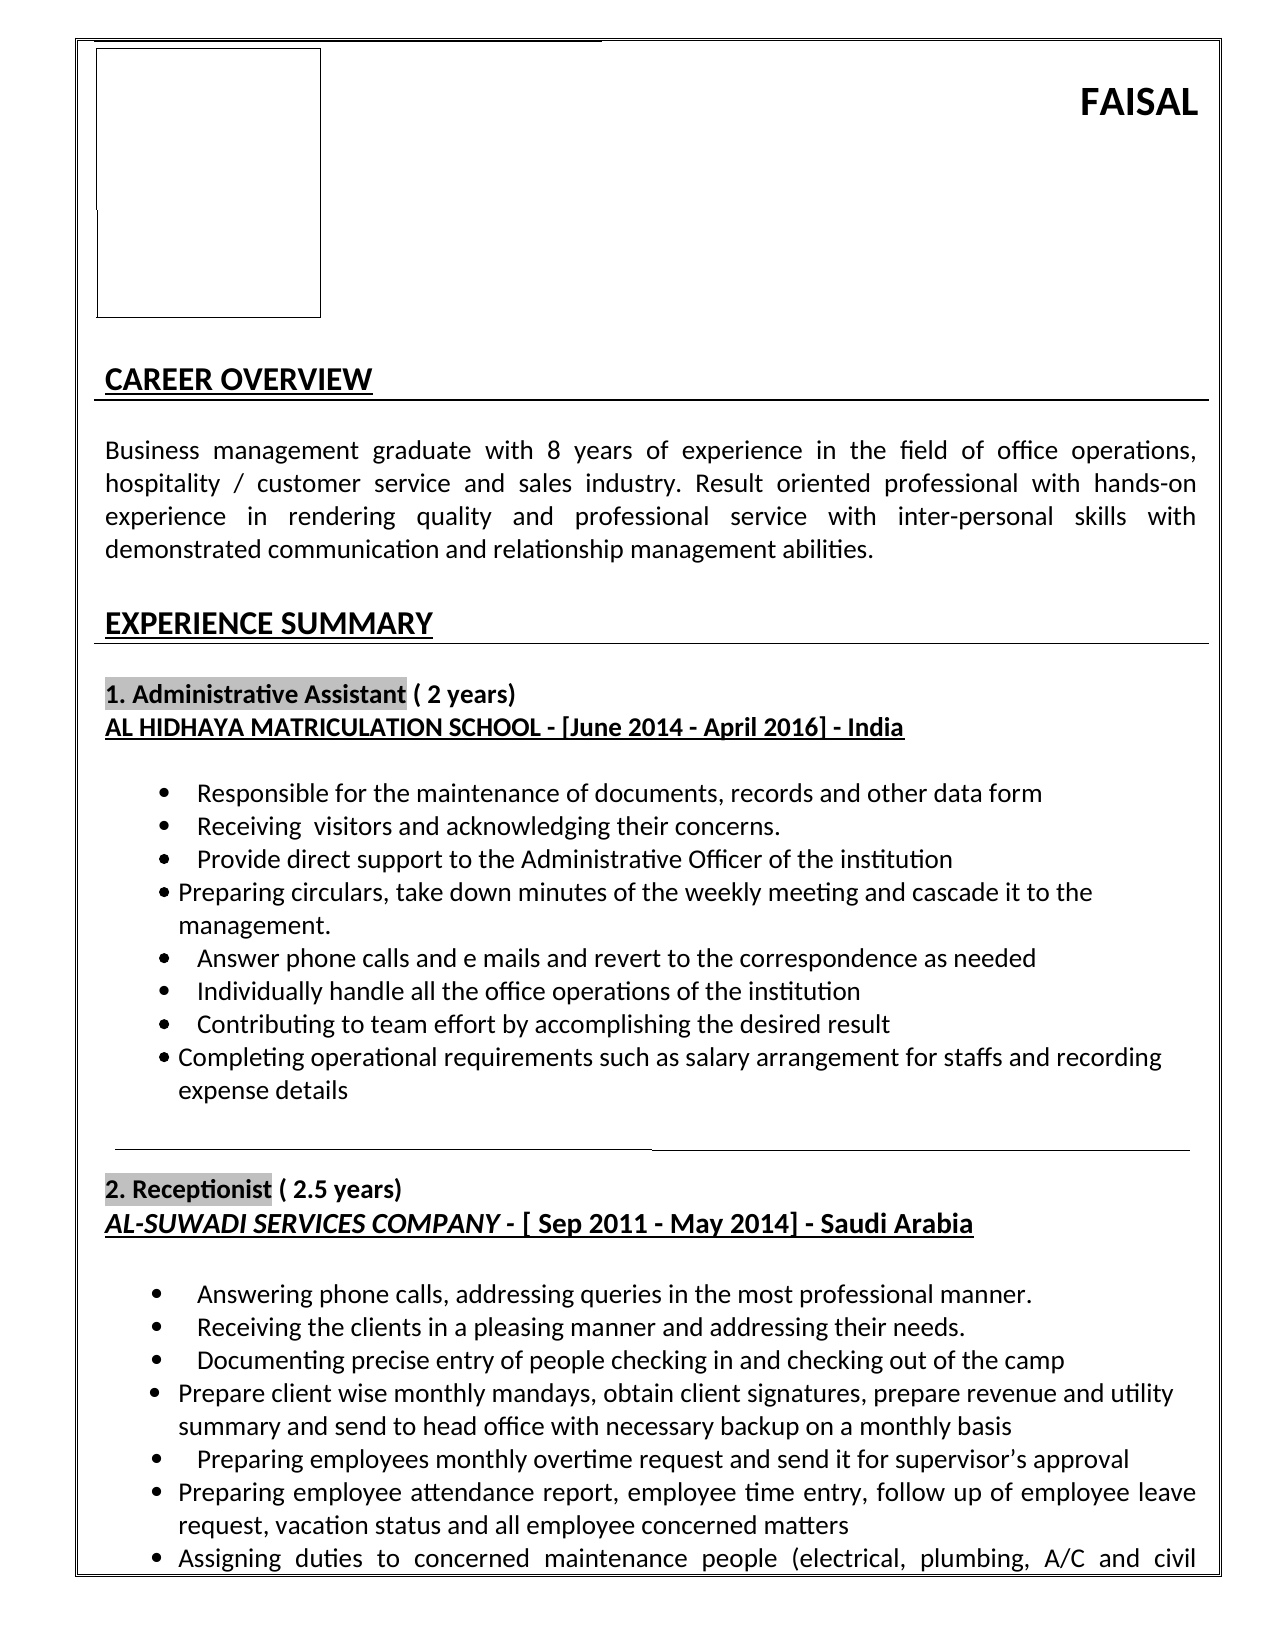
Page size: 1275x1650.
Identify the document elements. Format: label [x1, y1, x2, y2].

table_header [78, 41, 1219, 1574]
